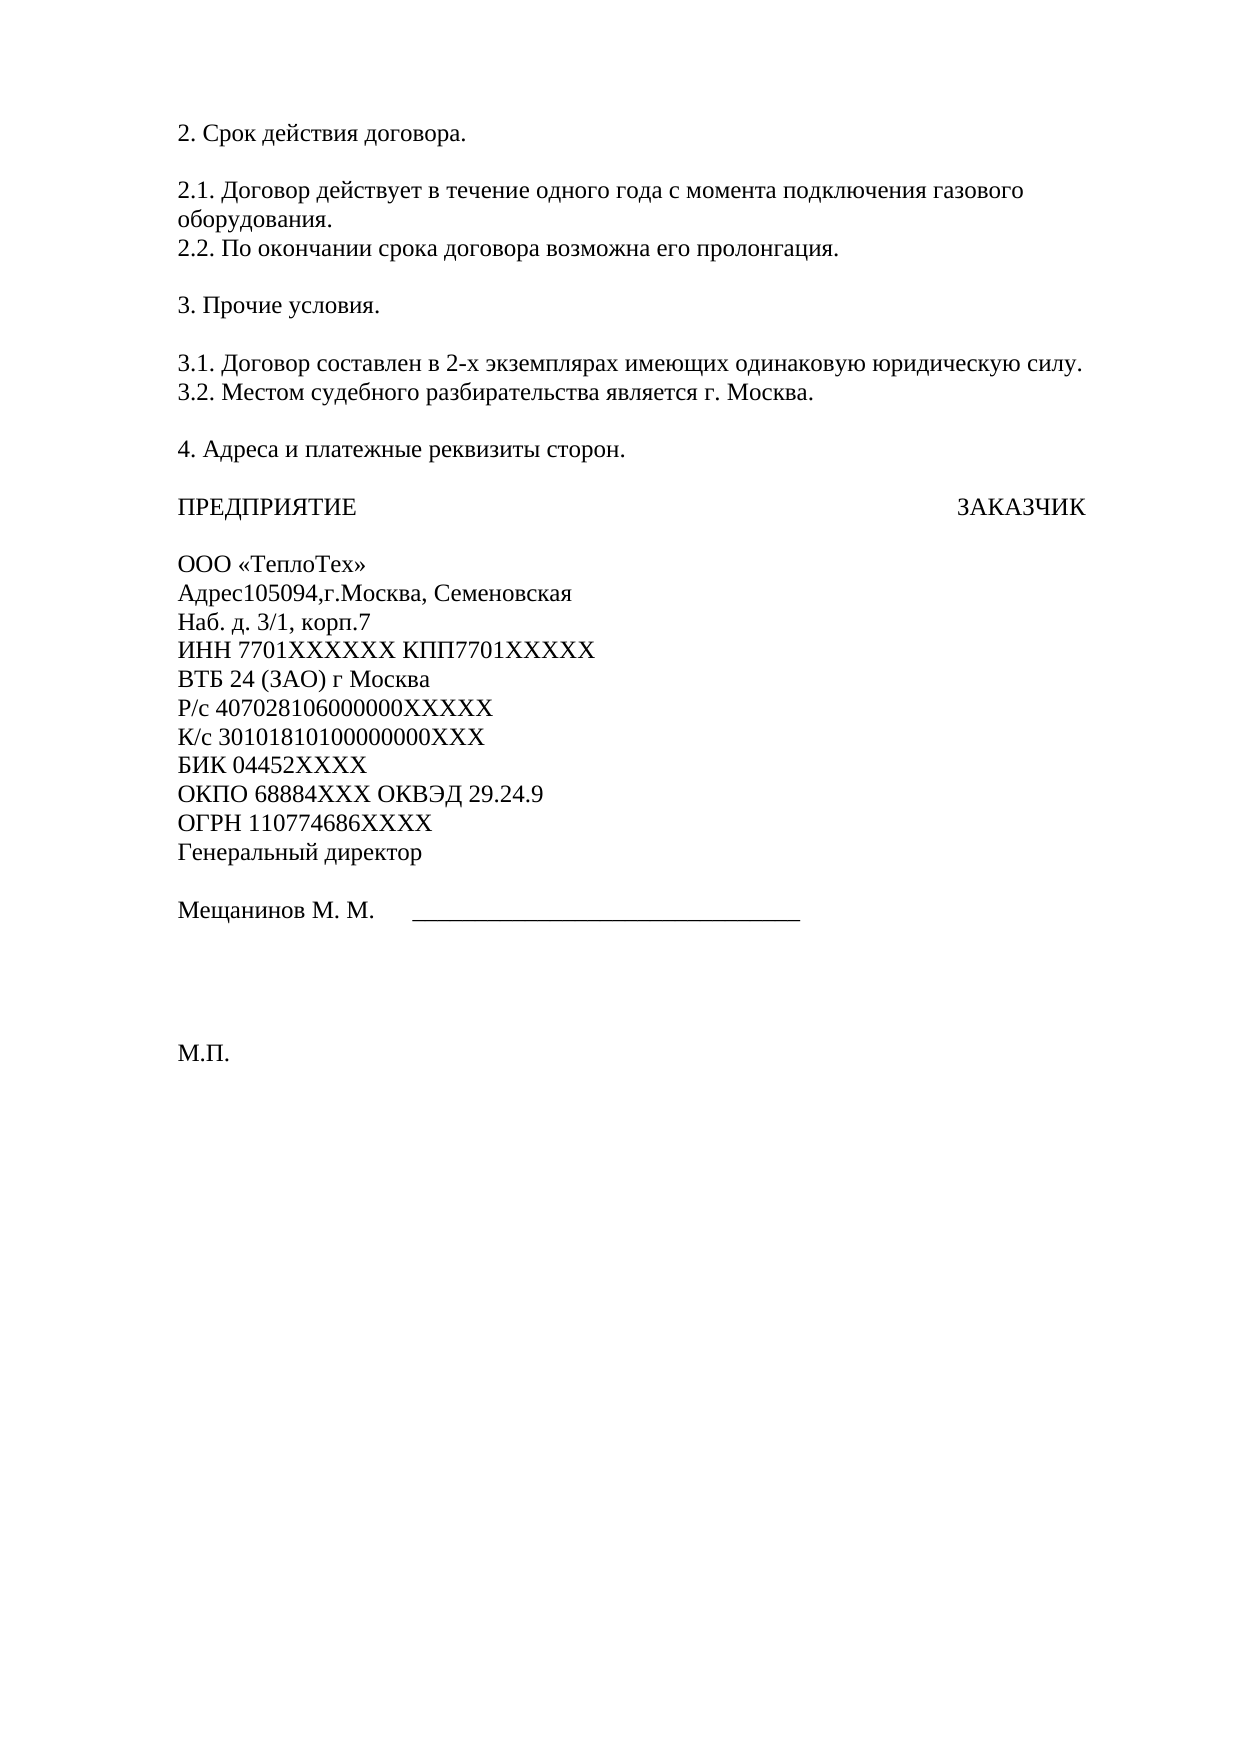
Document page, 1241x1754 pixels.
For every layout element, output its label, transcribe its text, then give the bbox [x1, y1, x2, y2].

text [177, 118, 1152, 866]
text Мещанинов М. М. _______________________________ М.П. [177, 895, 1152, 1067]
